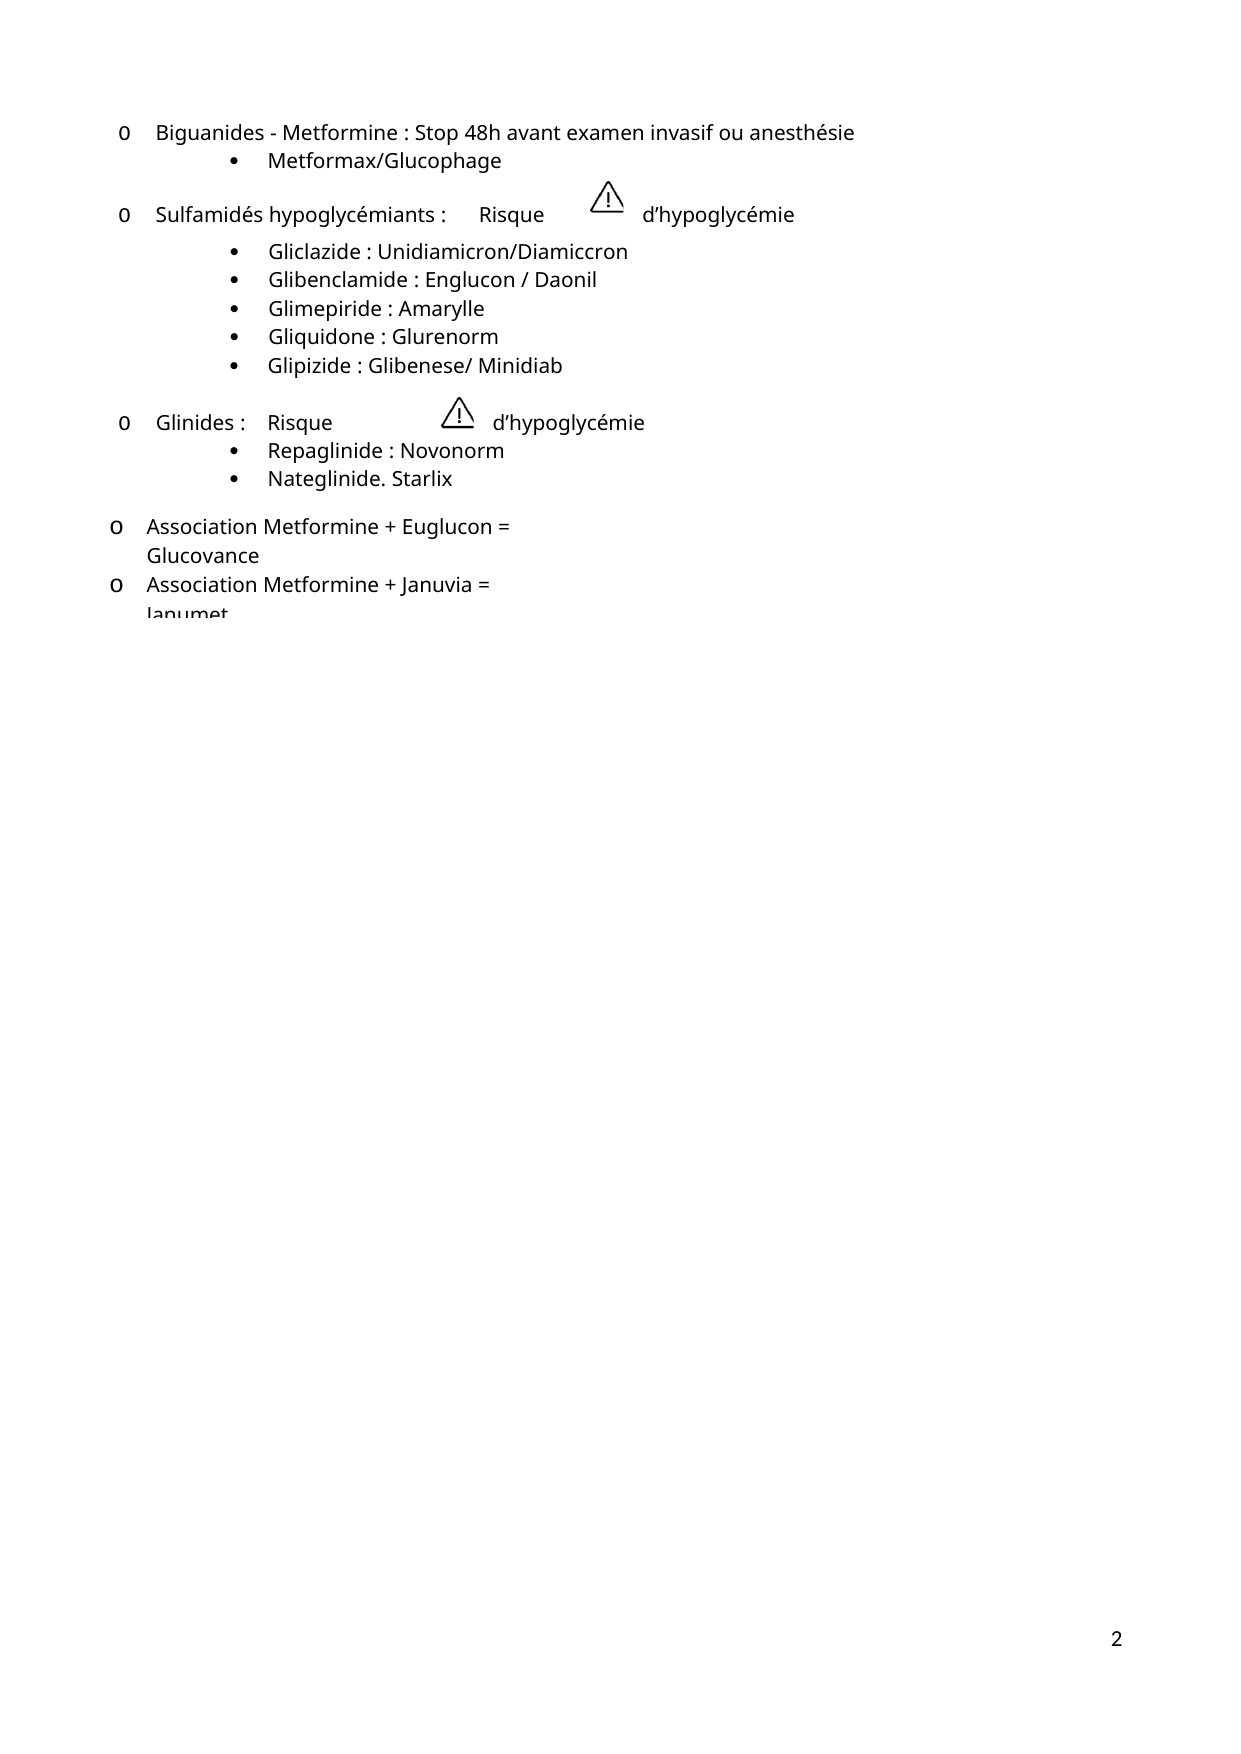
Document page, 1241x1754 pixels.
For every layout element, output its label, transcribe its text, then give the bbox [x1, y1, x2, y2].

list Glinides : Risque d’hypoglycémie [118, 408, 1122, 436]
list Gliquidone : Glurenorm [231, 322, 1122, 351]
list Biguanides - Metformine : Stop 48h avant examen invasif ou anesthésie [118, 118, 1122, 147]
list Nateglinide. Starlix [230, 464, 1122, 493]
list Glimepiride : Amarylle [231, 294, 1122, 322]
list Metformax/Glucophage [230, 147, 1122, 175]
picture [439, 397, 477, 431]
list Gliclazide : Unidiamicron/Diamiccron [231, 237, 1122, 265]
list Glipizide : Glibenese/ Minidiab [230, 351, 1122, 379]
list Repaglinide : Novonorm [230, 436, 1122, 464]
picture [588, 181, 626, 215]
list Sulfamidés hypoglycémiants : Risque d’hypoglycémie [118, 200, 1122, 229]
list Glibenclamide : Englucon / Daonil [231, 265, 1122, 294]
